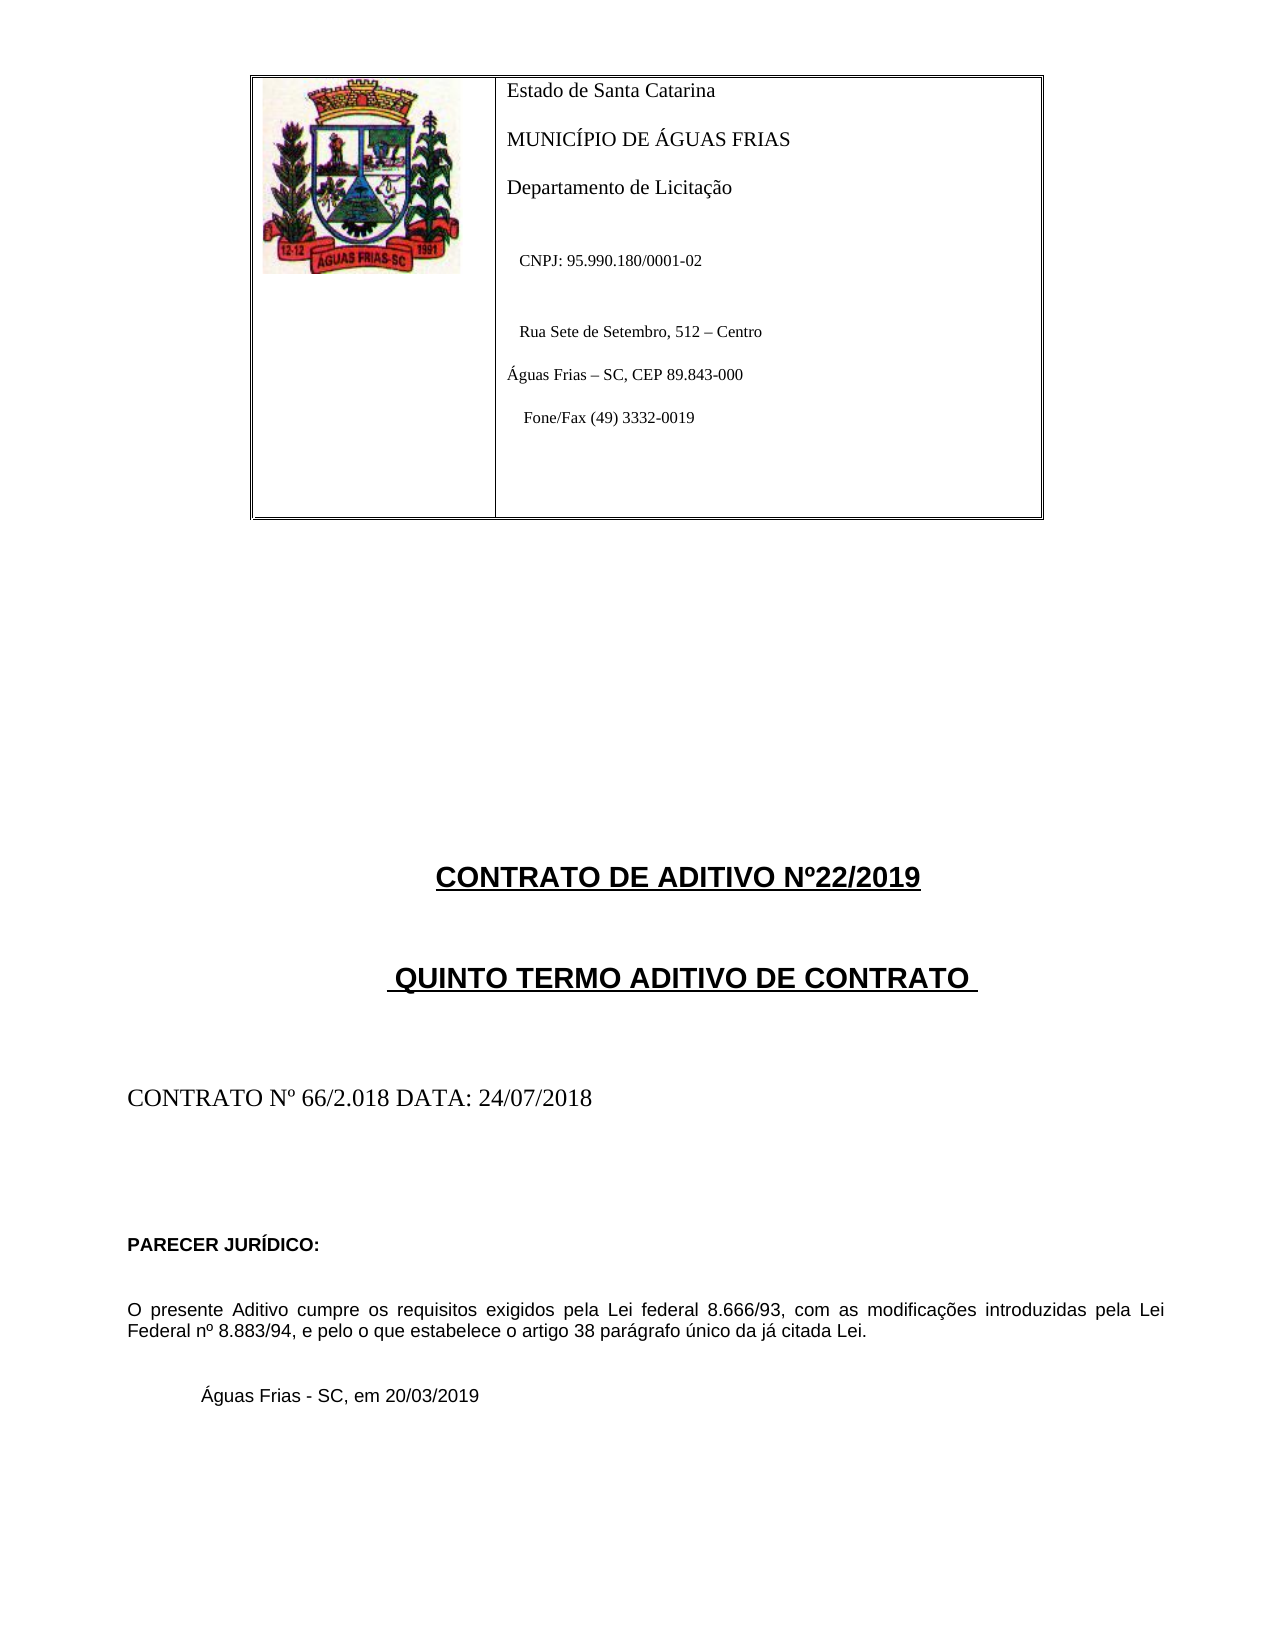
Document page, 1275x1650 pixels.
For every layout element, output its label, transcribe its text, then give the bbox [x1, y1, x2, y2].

text CONTRATO Nº 66/2.018 DATA: 24/07/2018 [127, 1083, 1229, 1112]
picture [262, 78, 463, 274]
text Águas Frias - SC, em 20/03/2019 [127, 1385, 1166, 1407]
text QUINTO TERMO ADITIVO DE CONTRATO [127, 961, 1229, 994]
text CONTRATO DE ADITIVO Nº22/2019 [127, 860, 1229, 894]
text PARECER JURÍDICO: [127, 1234, 1166, 1256]
text O presente Aditivo cumpre os requisitos exigidos pela Lei federal 8.666/93, com as modificações introduzidas pela Lei Federal nº 8.883/94, e pelo o que estabelece o artigo 38 parágrafo único da já citada Lei. [127, 1299, 1166, 1342]
